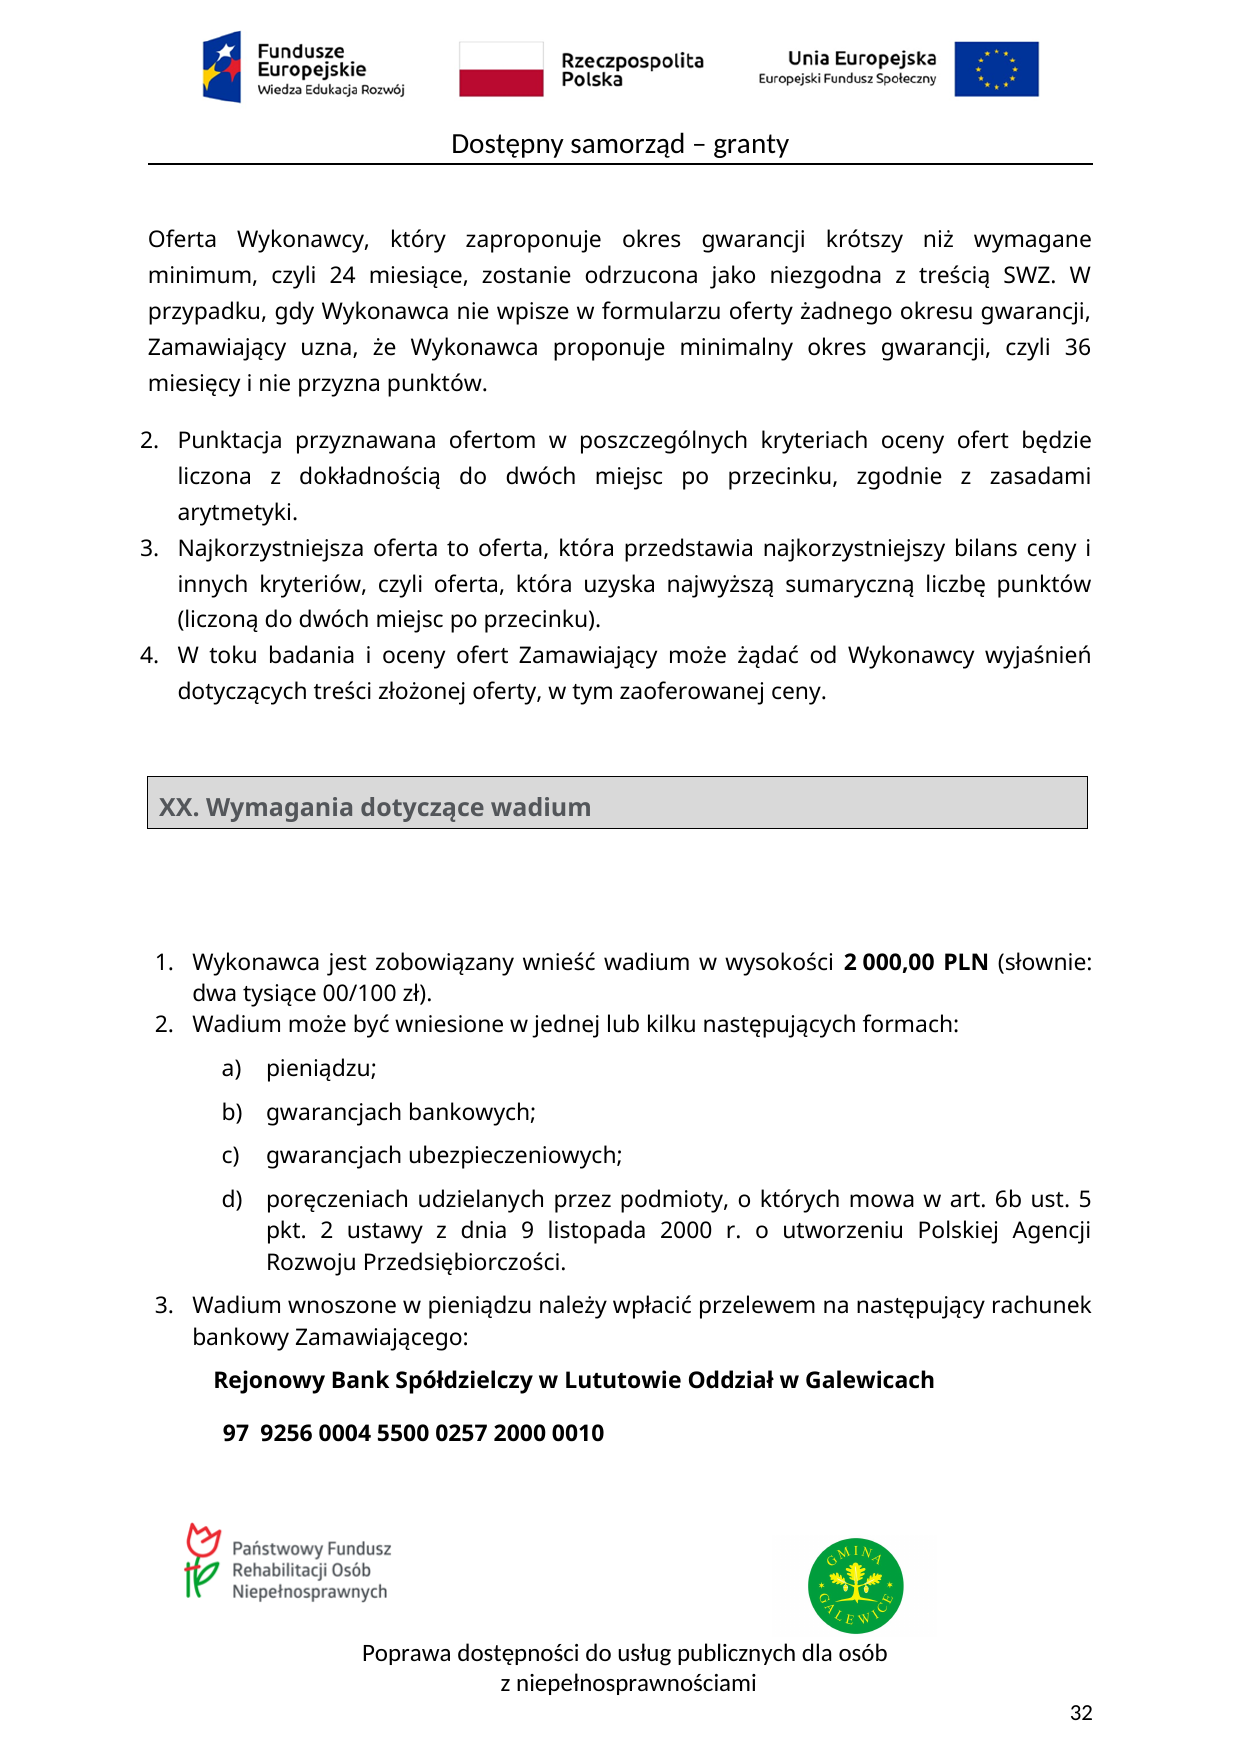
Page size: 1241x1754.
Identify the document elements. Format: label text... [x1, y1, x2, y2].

list gwarancjach ubezpieczeniowych; [221, 1139, 1093, 1171]
picture [771, 1535, 938, 1637]
list pieniądzu; [221, 1052, 1093, 1083]
list Najkorzystniejsza oferta to oferta, która przedstawia najkorzystniejszy bilans ceny i innych kryteriów, czyli oferta, która uzyska najwyższą sumaryczną liczbę punktów (liczoną do dwóch miejsc po przecinku). [140, 532, 1093, 635]
text Rejonowy Bank Spółdzielczy w Lututowie Oddział w Galewicach [148, 1364, 1093, 1396]
text Oferta Wykonawcy, który zaproponuje okres gwarancji krótszy niż wymagane minimum, czyli 24 miesiące, zostanie odrzucona jako niezgodna z treścią SWZ. W przypadku, gdy Wykonawca nie wpisze w formularzu oferty żadnego okresu gwarancji, Zamawiający uzna, że Wykonawca proponuje minimalny okres gwarancji, czyli 36 miesięcy i nie przyzna punktów. [148, 223, 1093, 398]
list 9256 0004 5500 0257 2000 0010 [223, 1417, 1093, 1448]
list W toku badania i oceny ofert Zamawiający może żądać od Wykonawcy wyjaśnień dotyczących treści złożonej oferty, w tym zaoferowanej ceny. [140, 639, 1093, 707]
list Wadium wnoszone w pieniądzu należy wpłacić przelewem na następujący rachunek bankowy Zamawiającego: [154, 1289, 1093, 1352]
list gwarancjach bankowych; [221, 1096, 1093, 1127]
list poręczeniach udzielanych przez podmioty, o których mowa w art. 6b ust. 5 pkt. 2 ustawy z dnia 9 listopada 2000 r. o utworzeniu Polskiej Agencji Rozwoju Przedsiębiorczości. [221, 1183, 1093, 1277]
table_header XX. Wymagania dotyczące wadium [148, 777, 1087, 828]
picture [184, 12, 1057, 121]
picture [147, 1488, 428, 1637]
list Wykonawca jest zobowiązany wnieść wadium w wysokości 2 000,00 PLN (słownie: dwa tysiące 00/100 zł). [154, 946, 1093, 1008]
list Punktacja przyznawana ofertom w poszczególnych kryteriach oceny ofert będzie liczona z dokładnością do dwóch miejsc po przecinku, zgodnie z zasadami arytmetyki. [140, 424, 1093, 527]
list Wadium może być wniesione w jednej lub kilku następujących formach: [154, 1008, 1093, 1039]
